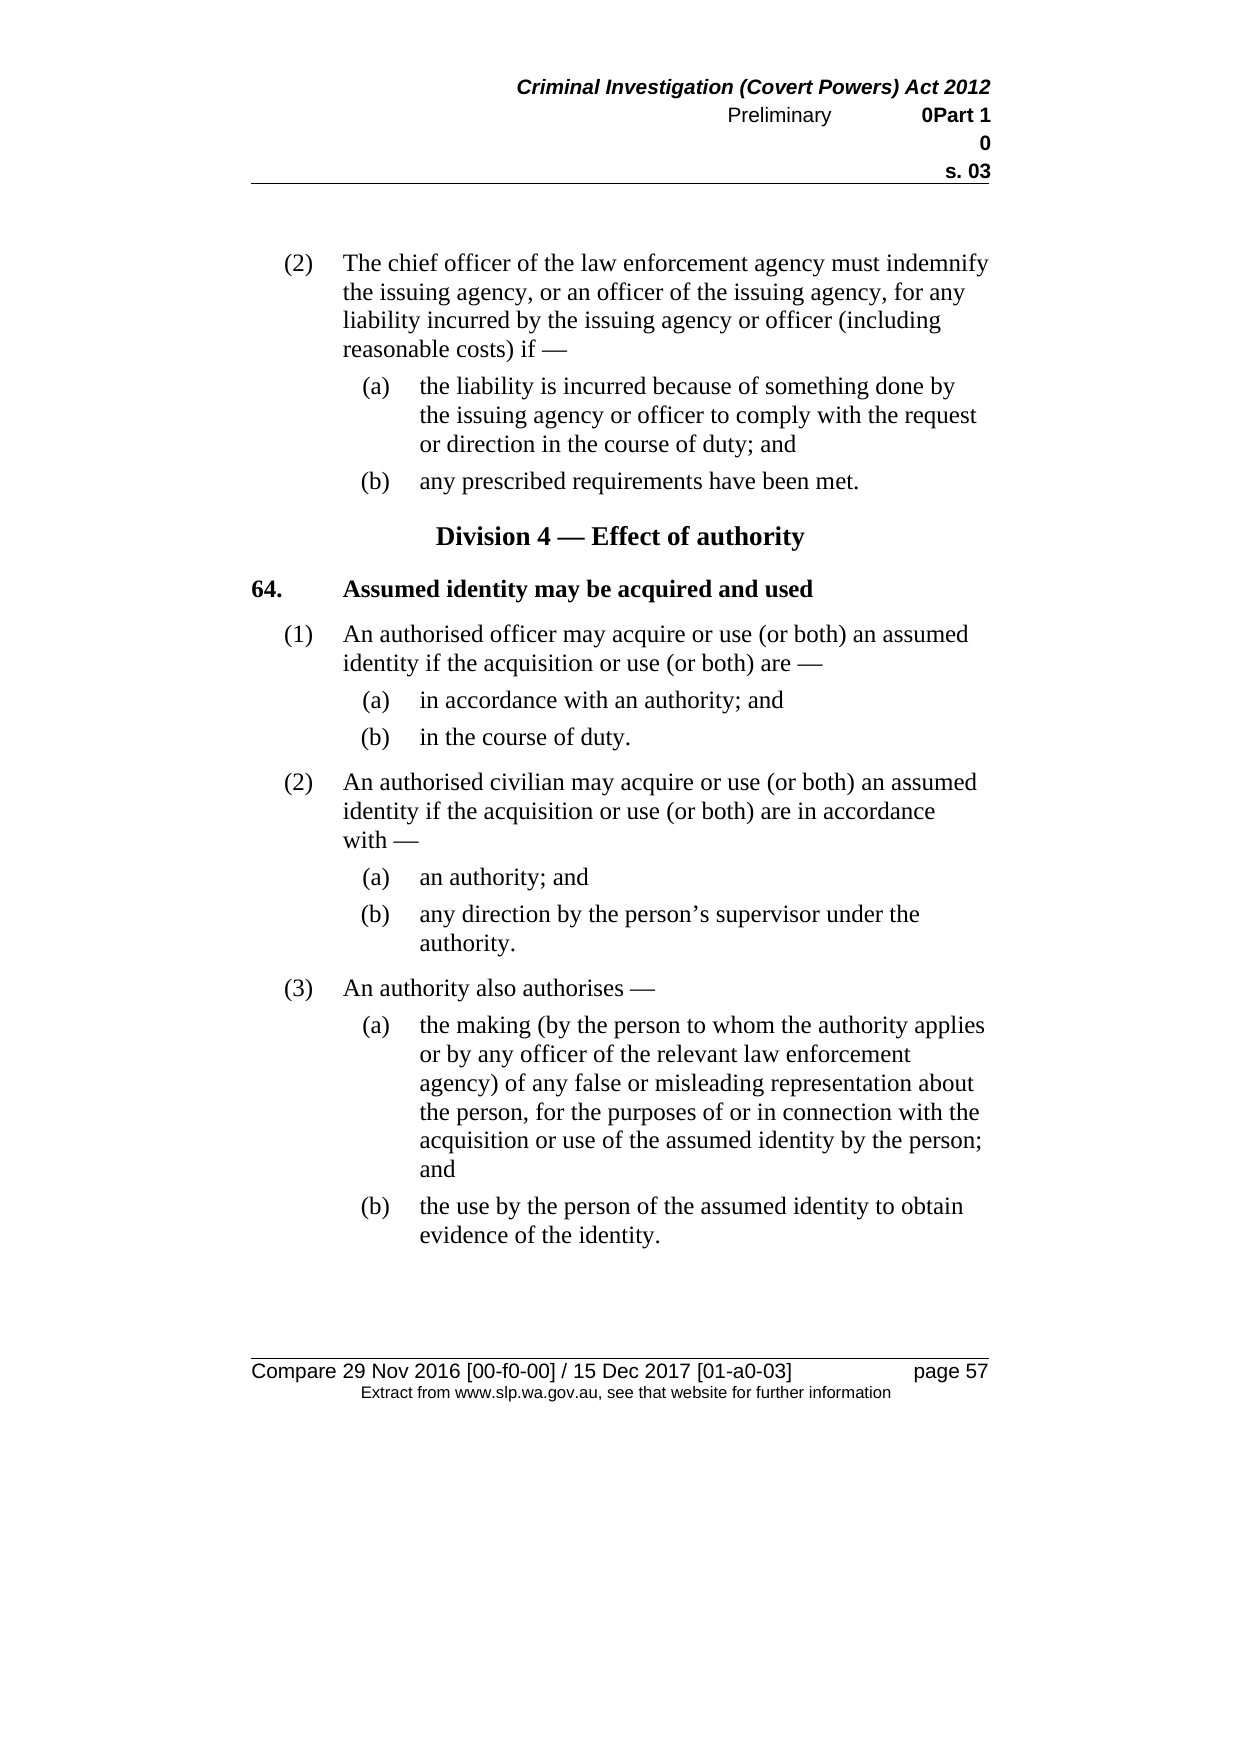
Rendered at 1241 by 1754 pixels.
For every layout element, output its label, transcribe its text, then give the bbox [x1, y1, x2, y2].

text (a) in accordance with an authority; and [251, 685, 989, 714]
text (b) any prescribed requirements have been met. [251, 466, 989, 495]
subtitle 64. Assumed identity may be acquired and used [251, 574, 989, 602]
text (a) the liability is incurred because of something done by the issuing agency or officer to comply with the request or direction in the course of duty; and [251, 371, 989, 458]
text (a) the making (by the person to whom the authority applies or by any officer of the relevant law enforcement agency) of any false or misleading representation about the person, for the purposes of or in connection with the acquisition or use of the assumed identity by the person; and [251, 1010, 989, 1183]
text (2) An authorised civilian may acquire or use (or both) an assumed identity if the acquisition or use (or both) are in accordance with — [251, 767, 989, 854]
text (2) The chief officer of the law enforcement agency must indemnify the issuing agency, or an officer of the issuing agency, for any liability incurred by the issuing agency or officer (including reasonable costs) if — [251, 248, 989, 363]
text (3) An authority also authorises — [251, 973, 989, 1002]
text (1) An authorised officer may acquire or use (or both) an assumed identity if the acquisition or use (or both) are — [251, 619, 989, 677]
text (a) an authority; and [251, 862, 989, 891]
text (b) any direction by the person’s supervisor under the authority. [251, 899, 989, 957]
subtitle Division 4 — Effect of authority [251, 520, 989, 551]
text (b) in the course of duty. [251, 722, 989, 751]
text (b) the use by the person of the assumed identity to obtain evidence of the identity. [251, 1191, 989, 1249]
